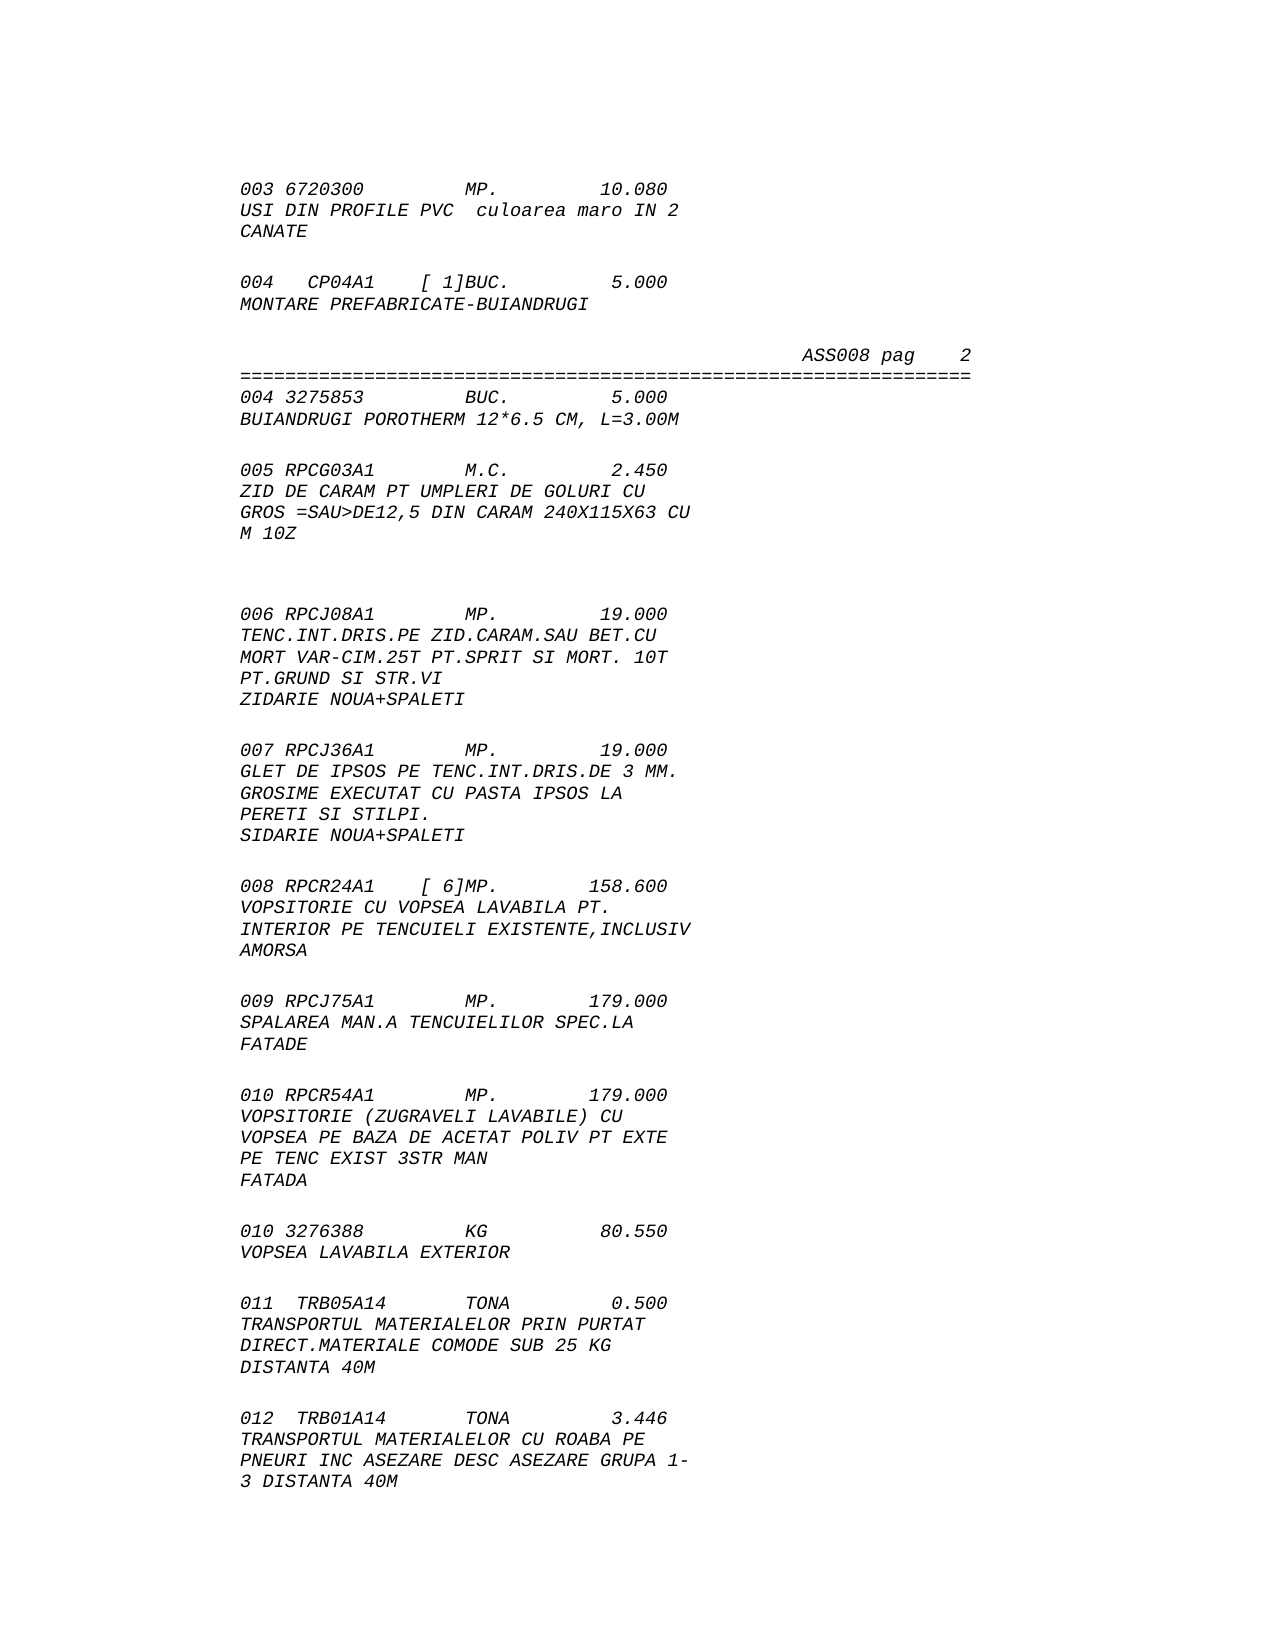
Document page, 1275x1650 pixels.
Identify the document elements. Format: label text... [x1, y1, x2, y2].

text M 10Z [150, 524, 1125, 545]
text VOPSEA PE BAZA DE ACETAT POLIV PT EXTE [150, 1128, 1125, 1149]
text ZIDARIE NOUA+SPALETI [150, 690, 1125, 711]
text 009 RPCJ75A1 MP. 179.000 [150, 992, 1125, 1013]
text 008 RPCR24A1 [ 6]MP. 158.600 [150, 877, 1125, 898]
text SIDARIE NOUA+SPALETI [150, 826, 1125, 847]
text FATADE [150, 1034, 1125, 1056]
text CANATE [150, 222, 1125, 243]
text INTERIOR PE TENCUIELI EXISTENTE,INCLUSIV [150, 919, 1125, 941]
text VOPSITORIE (ZUGRAVELI LAVABILE) CU [150, 1107, 1125, 1128]
text BUIANDRUGI POROTHERM 12*6.5 CM, L=3.00M [150, 409, 1125, 431]
text FATADA [150, 1170, 1125, 1192]
text 012 TRB01A14 TONA 3.446 [150, 1408, 1125, 1430]
text VOPSITORIE CU VOPSEA LAVABILA PT. [150, 898, 1125, 919]
text 010 RPCR54A1 MP. 179.000 [150, 1085, 1125, 1107]
text AMORSA [150, 941, 1125, 962]
text USI DIN PROFILE PVC culoarea maro IN 2 [150, 201, 1125, 222]
text TENC.INT.DRIS.PE ZID.CARAM.SAU BET.CU [150, 626, 1125, 647]
text PERETI SI STILPI. [150, 805, 1125, 826]
text GLET DE IPSOS PE TENC.INT.DRIS.DE 3 MM. [150, 762, 1125, 783]
text PNEURI INC ASEZARE DESC ASEZARE GRUPA 1- [150, 1451, 1125, 1472]
text 006 RPCJ08A1 MP. 19.000 [150, 605, 1125, 626]
text DISTANTA 40M [150, 1357, 1125, 1379]
text ASS008 pag 2 [150, 346, 1125, 367]
text VOPSEA LAVABILA EXTERIOR [150, 1243, 1125, 1264]
text DIRECT.MATERIALE COMODE SUB 25 KG [150, 1336, 1125, 1357]
text 004 3275853 BUC. 5.000 [150, 388, 1125, 409]
text TRANSPORTUL MATERIALELOR CU ROABA PE [150, 1430, 1125, 1451]
text 007 RPCJ36A1 MP. 19.000 [150, 741, 1125, 762]
text ================================================================= [150, 367, 1125, 388]
text SPALAREA MAN.A TENCUIELILOR SPEC.LA [150, 1013, 1125, 1034]
text 010 3276388 KG 80.550 [150, 1221, 1125, 1243]
text GROSIME EXECUTAT CU PASTA IPSOS LA [150, 783, 1125, 805]
text 005 RPCG03A1 M.C. 2.450 [150, 460, 1125, 482]
text TRANSPORTUL MATERIALELOR PRIN PURTAT [150, 1315, 1125, 1336]
text 3 DISTANTA 40M [150, 1472, 1125, 1493]
text ZID DE CARAM PT UMPLERI DE GOLURI CU [150, 482, 1125, 503]
text MORT VAR-CIM.25T PT.SPRIT SI MORT. 10T [150, 647, 1125, 669]
text GROS =SAU>DE12,5 DIN CARAM 240X115X63 CU [150, 503, 1125, 524]
text 011 TRB05A14 TONA 0.500 [150, 1294, 1125, 1315]
text MONTARE PREFABRICATE-BUIANDRUGI [150, 294, 1125, 316]
text PT.GRUND SI STR.VI [150, 669, 1125, 690]
text PE TENC EXIST 3STR MAN [150, 1149, 1125, 1170]
text 004 CP04A1 [ 1]BUC. 5.000 [150, 273, 1125, 294]
text 003 6720300 MP. 10.080 [150, 180, 1125, 201]
